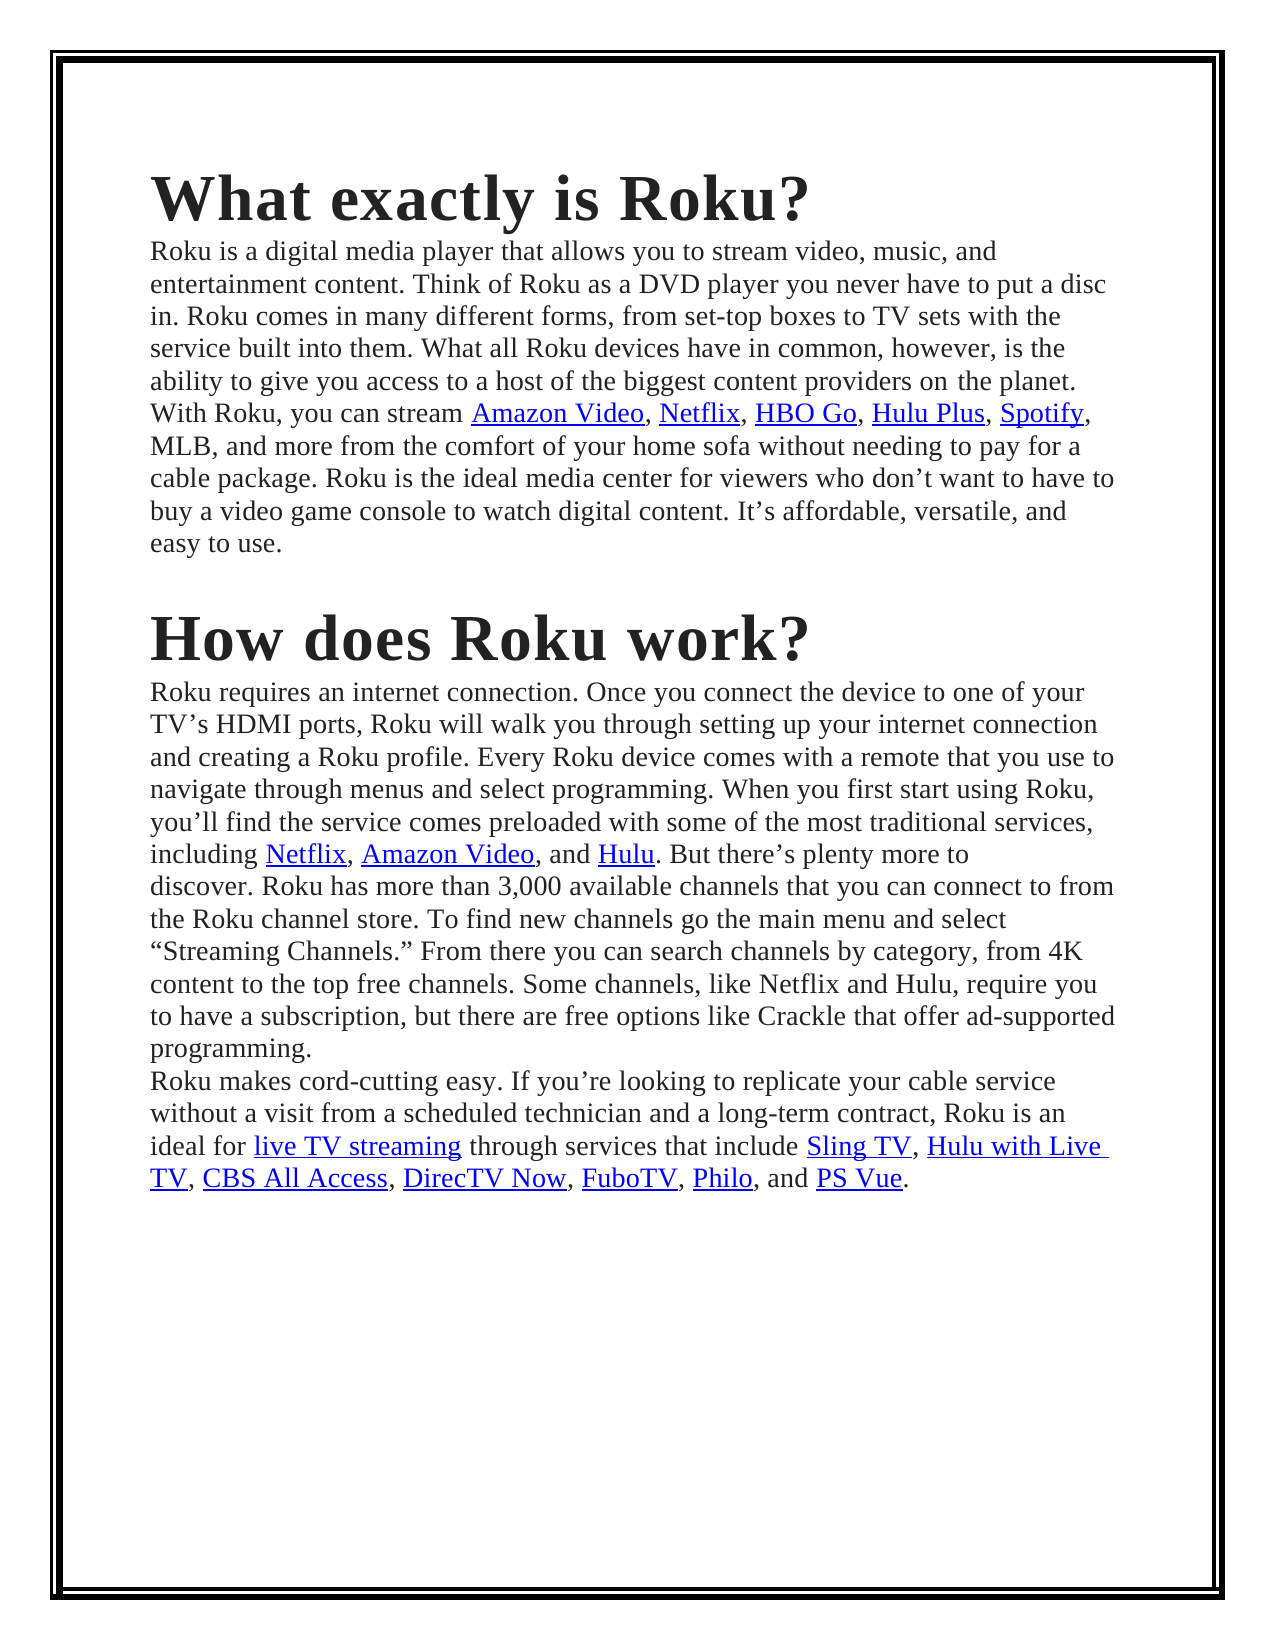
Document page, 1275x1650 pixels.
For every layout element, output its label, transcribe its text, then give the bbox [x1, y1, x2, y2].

text Roku makes cord-cutting easy. If you’re looking to replicate your cable service without a visit from a scheduled technician and a long-term contract, Roku is an ideal for live TV streaming through services that include Sling TV, Hulu with Live TV, CBS All Access, DirecTV Now, FuboTV, Philo, and PS Vue. [150, 1064, 1125, 1193]
text Roku requires an internet connection. Once you connect the device to one of your TV’s HDMI ports, Roku will walk you through setting up your internet connection and creating a Roku profile. Every Roku device comes with a remote that you use to navigate through menus and select programming. When you first start using Roku, you’ll find the service comes preloaded with some of the most traditional services, including Netflix, Amazon Video, and Hulu. But there’s plenty more to discover. Roku has more than 3,000 available channels that you can connect to from the Roku channel store. To find new channels go the main menu and select “Streaming Channels.” From there you can search channels by category, from 4K content to the top free channels. Some channels, like Netflix and Hulu, require you to have a subscription, but there are free options like Crackle that offer ad-supported programming. [150, 675, 1125, 1064]
text How does Roku work? [150, 591, 1125, 675]
text With Roku, you can stream Amazon Video, Netflix, HBO Go, Hulu Plus, Spotify, MLB, and more from the comfort of your home sofa without needing to pay for a cable package. Roku is the ideal media center for viewers who don’t want to have to buy a video game console to watch digital content. It’s affordable, versatile, and easy to use. [150, 396, 1125, 558]
text What exactly is Roku? [150, 150, 1125, 234]
text Roku is a digital media player that allows you to stream video, music, and entertainment content. Think of Roku as a DVD player you never have to put a disc in. Roku comes in many different forms, from set-top boxes to TV sets with the service built into them. What all Roku devices have in common, however, is the ability to give you access to a host of the biggest content providers on the planet. [150, 234, 1125, 396]
